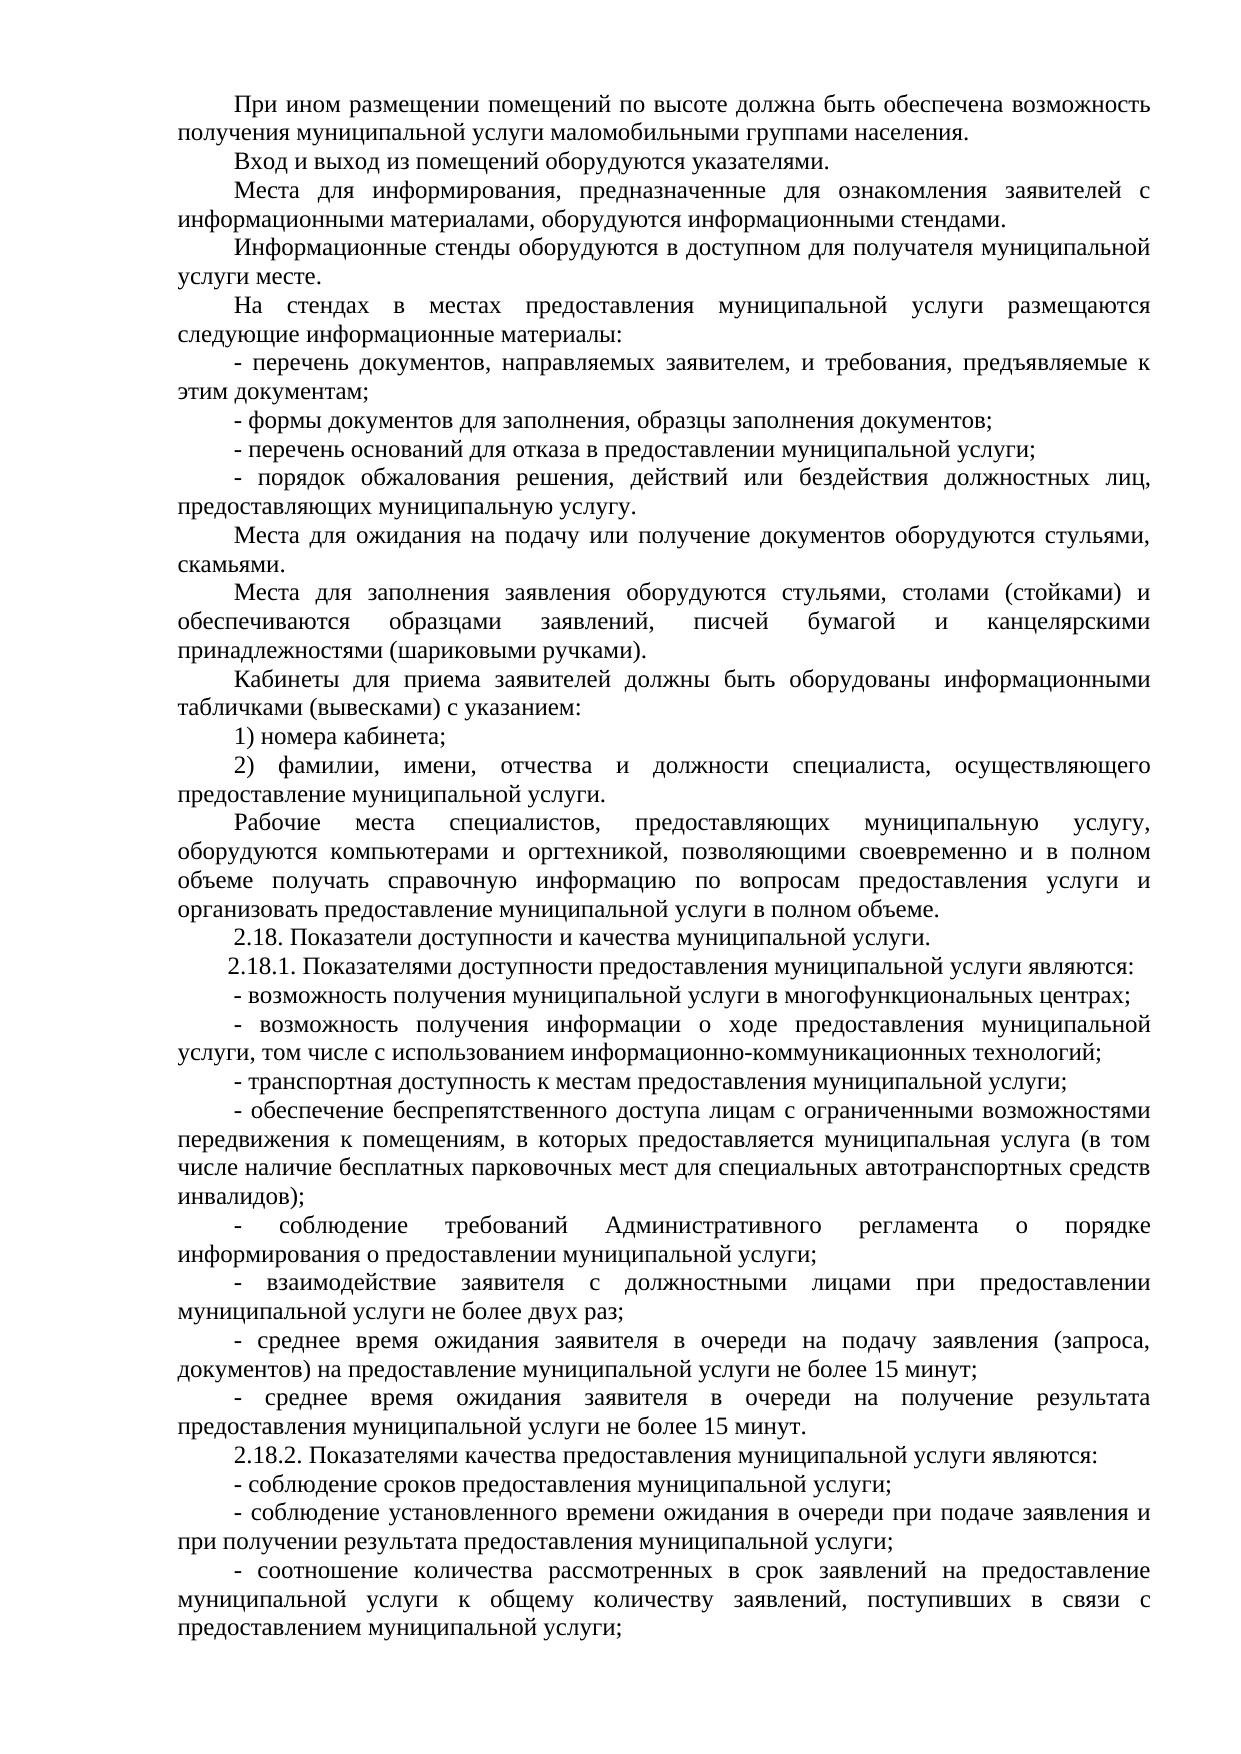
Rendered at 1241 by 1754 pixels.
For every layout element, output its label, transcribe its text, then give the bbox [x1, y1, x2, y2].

text Места для информирования, предназначенные для ознакомления заявителей с информационными материалами, оборудуются информационными стендами. [177, 175, 1152, 232]
text - порядок обжалования решения, действий или бездействия должностных лиц, предоставляющих муниципальную услугу. [177, 462, 1152, 520]
text - транспортная доступность к местам предоставления муниципальной услуги; [177, 1066, 1152, 1095]
text 2) фамилии, имени, отчества и должности специалиста, осуществляющего предоставление муниципальной услуги. [177, 750, 1152, 807]
text - среднее время ожидания заявителя в очереди на получение результата предоставления муниципальной услуги не более 15 минут. [177, 1382, 1152, 1440]
text Места для ожидания на подачу или получение документов оборудуются стульями, скамьями. [177, 520, 1152, 577]
text - среднее время ожидания заявителя в очереди на подачу заявления (запроса, документов) на предоставление муниципальной услуги не более 15 минут; [177, 1325, 1152, 1382]
text - обеспечение беспрепятственного доступа лицам с ограниченными возможностями передвижения к помещениям, в которых предоставляется муниципальная услуга (в том числе наличие бесплатных парковочных мест для специальных автотранспортных средств инвалидов); [177, 1095, 1152, 1210]
text - взаимодействие заявителя с должностными лицами при предоставлении муниципальной услуги не более двух раз; [177, 1267, 1152, 1325]
text 1) номера кабинета; [177, 721, 1152, 750]
text Информационные стенды оборудуются в доступном для получателя муниципальной услуги месте. [177, 232, 1152, 290]
text - соблюдение установленного времени ожидания в очереди при подаче заявления и при получении результата предоставления муниципальной услуги; [177, 1497, 1152, 1555]
text - формы документов для заполнения, образцы заполнения документов; [177, 405, 1152, 434]
text - перечень оснований для отказа в предоставлении муниципальной услуги; [177, 434, 1152, 462]
text Кабинеты для приема заявителей должны быть оборудованы информационными табличками (вывесками) с указанием: [177, 664, 1152, 721]
text 2.18.2. Показателями качества предоставления муниципальной услуги являются: [177, 1440, 1152, 1469]
text При ином размещении помещений по высоте должна быть обеспечена возможность получения муниципальной услуги маломобильными группами населения. [177, 89, 1152, 146]
text - возможность получения муниципальной услуги в многофункциональных центрах; [177, 980, 1152, 1009]
text - возможность получения информации о ходе предоставления муниципальной услуги, том числе с использованием информационно-коммуникационных технологий; [177, 1009, 1152, 1066]
text - соотношение количества рассмотренных в срок заявлений на предоставление муниципальной услуги к общему количеству заявлений, поступивших в связи с предоставлением муниципальной услуги; [177, 1555, 1152, 1641]
text На стендах в местах предоставления муниципальной услуги размещаются следующие информационные материалы: [177, 290, 1152, 347]
text - соблюдение требований Административного регламента о порядке информирования о предоставлении муниципальной услуги; [177, 1210, 1152, 1267]
text 2.18. Показатели доступности и качества муниципальной услуги. [177, 922, 1152, 951]
text Рабочие места специалистов, предоставляющих муниципальную услугу, оборудуются компьютерами и оргтехникой, позволяющими своевременно и в полном объеме получать справочную информацию по вопросам предоставления услуги и организовать предоставление муниципальной услуги в полном объеме. [177, 807, 1152, 922]
text - соблюдение сроков предоставления муниципальной услуги; [177, 1469, 1152, 1497]
text 2.18.1. Показателями доступности предоставления муниципальной услуги являются: [177, 951, 1152, 980]
text Вход и выход из помещений оборудуются указателями. [177, 146, 1152, 175]
text Места для заполнения заявления оборудуются стульями, столами (стойками) и обеспечиваются образцами заявлений, писчей бумагой и канцелярскими принадлежностями (шариковыми ручками). [177, 577, 1152, 664]
text - перечень документов, направляемых заявителем, и требования, предъявляемые к этим документам; [177, 347, 1152, 405]
